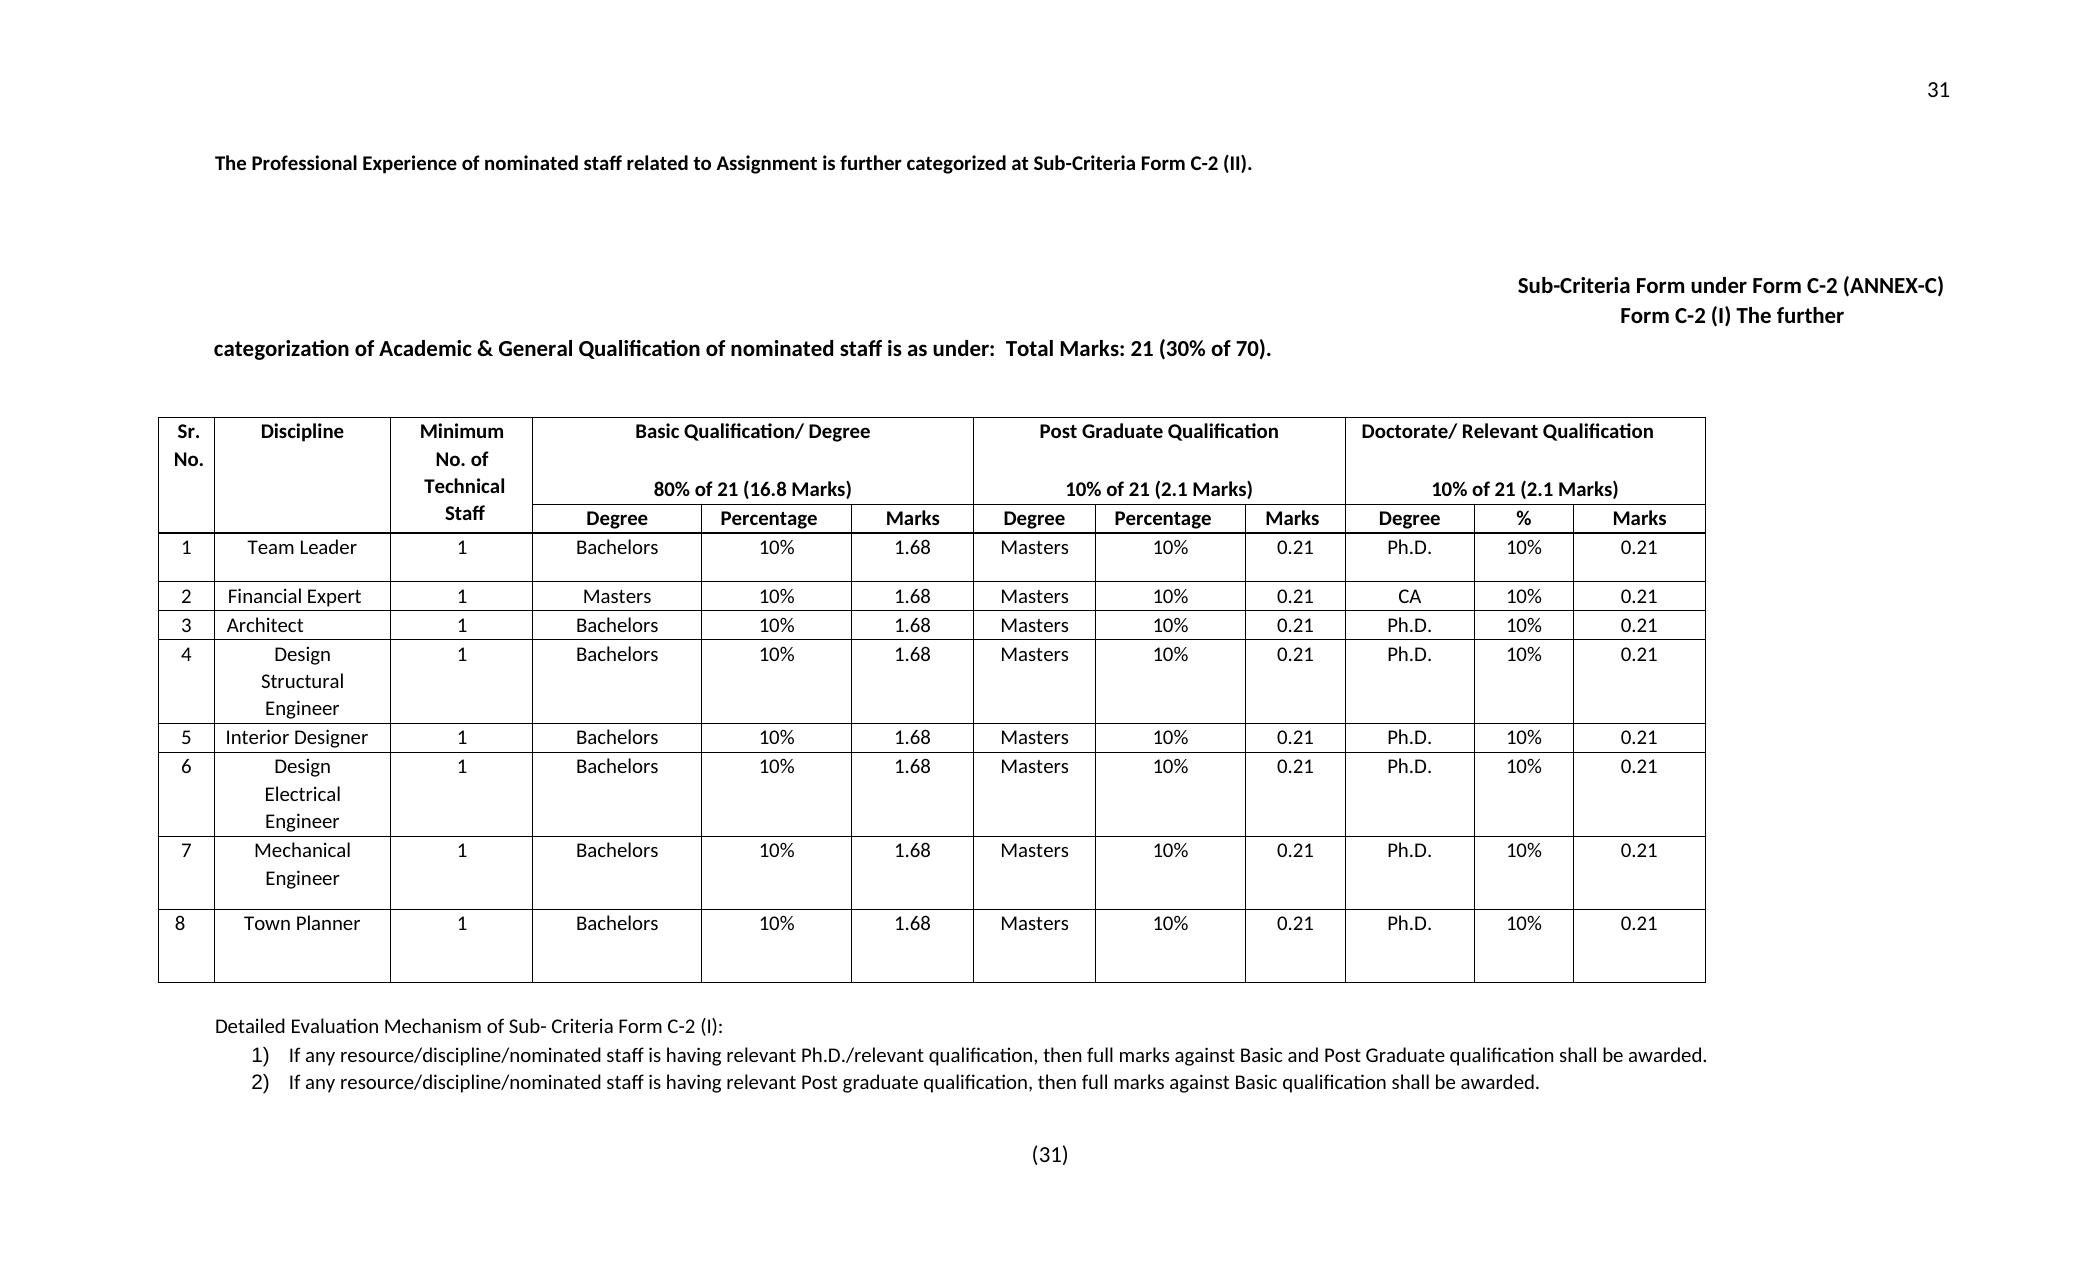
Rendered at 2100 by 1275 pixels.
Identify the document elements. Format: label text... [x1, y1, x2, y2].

table_cell Ph.D. [1346, 910, 1474, 982]
table_cell 2 [159, 582, 214, 610]
table_header Doctorate/ Relevant Qualification 10% of 21 (2.1 Marks) [1346, 418, 1705, 503]
table_cell Bachelors [533, 910, 701, 982]
table_cell Marks [1574, 505, 1705, 532]
table_cell 1.68 [852, 611, 973, 639]
table_cell 1.68 [852, 582, 973, 610]
table_cell 0.21 [1246, 640, 1345, 723]
table_cell 0.21 [1246, 534, 1345, 581]
table_cell 10% [1475, 640, 1573, 723]
table_cell 0.21 [1246, 611, 1345, 639]
table_cell 1 [391, 611, 532, 639]
table_cell 10% [1096, 753, 1245, 836]
table_header Post Graduate Qualification 10% of 21 (2.1 Marks) [974, 418, 1345, 503]
table_cell 1.68 [852, 753, 973, 836]
table_cell Ph.D. [1346, 534, 1474, 581]
table_cell Financial Expert [215, 582, 390, 610]
table_cell 1 [391, 534, 532, 581]
table_cell 0.21 [1246, 582, 1345, 610]
table_cell 0.21 [1574, 753, 1705, 836]
table_cell Town Planner [215, 910, 390, 982]
table_cell 10% [1475, 611, 1573, 639]
table_cell Masters [974, 640, 1095, 723]
table_cell 10% [1096, 582, 1245, 610]
table_cell 1.68 [852, 910, 973, 982]
table_cell 10% [702, 582, 851, 610]
table_cell Bachelors [533, 753, 701, 836]
text The Professional Experience of nominated staff related to Assignment is further categorized at Sub-Criteria Form C-2 (II). [215, 150, 1950, 175]
table_cell 10% [1096, 640, 1245, 723]
table_cell 10% [1096, 724, 1245, 752]
list If any resource/discipline/nominated staff is having relevant Post graduate qualification, then full marks against Basic qualification shall be awarded. [251, 1069, 1950, 1095]
table_cell 10% [1096, 534, 1245, 581]
table_cell 10% [1475, 582, 1573, 610]
table_cell Mechanical Engineer [215, 837, 390, 909]
table_cell 10% [702, 724, 851, 752]
table_cell Degree [974, 505, 1095, 532]
table_cell Design Structural Engineer [215, 640, 390, 723]
table_header Minimum No. of Technical Staff [391, 418, 532, 532]
table_cell Masters [974, 724, 1095, 752]
table_cell Bachelors [533, 724, 701, 752]
table_cell 10% [702, 837, 851, 909]
table_cell 0.21 [1246, 837, 1345, 909]
table_cell 0.21 [1246, 724, 1345, 752]
table_cell Degree [533, 505, 701, 532]
table_cell % [1475, 505, 1573, 532]
table_cell 0.21 [1246, 910, 1345, 982]
list If any resource/discipline/nominated staff is having relevant Ph.D./relevant qualification, then full marks against Basic and Post Graduate qualification shall be awarded. [251, 1043, 1950, 1068]
table_cell Ph.D. [1346, 753, 1474, 836]
table_cell Ph.D. [1346, 837, 1474, 909]
table_cell 1 [391, 640, 532, 723]
table_cell Masters [974, 910, 1095, 982]
table_cell 0.21 [1246, 753, 1345, 836]
table_cell Masters [974, 582, 1095, 610]
table_header Basic Qualification/ Degree 80% of 21 (16.8 Marks) [533, 418, 973, 503]
table_cell 0.21 [1574, 724, 1705, 752]
table_cell Bachelors [533, 611, 701, 639]
table_cell 8 [159, 910, 214, 982]
table_cell 10% [1475, 753, 1573, 836]
table_cell 1.68 [852, 640, 973, 723]
table_cell CA [1346, 582, 1474, 610]
table_cell 0.21 [1574, 611, 1705, 639]
table_cell 10% [702, 640, 851, 723]
table_cell Team Leader [215, 534, 390, 581]
table_cell 0.21 [1574, 910, 1705, 982]
table_cell 1 [391, 582, 532, 610]
table_cell 10% [1475, 724, 1573, 752]
table_cell Masters [974, 837, 1095, 909]
table_cell 10% [702, 534, 851, 581]
table_cell 1.68 [852, 724, 973, 752]
text Sub-Criteria Form under Form C-2 (ANNEX-C) [150, 271, 1944, 299]
table_cell Degree [1346, 505, 1474, 532]
table_cell Masters [533, 582, 701, 610]
text Detailed Evaluation Mechanism of Sub- Criteria Form C-2 (I): [215, 1013, 1950, 1038]
table_cell 1.68 [852, 534, 973, 581]
table_cell 0.21 [1574, 837, 1705, 909]
table_cell Architect [215, 611, 390, 639]
table_cell 10% [1096, 837, 1245, 909]
table_cell 6 [159, 753, 214, 836]
table_cell 1.68 [852, 837, 973, 909]
table_header Sr. No. [159, 418, 214, 532]
table_cell 10% [1475, 837, 1573, 909]
table_cell Marks [1246, 505, 1345, 532]
table_cell 3 [159, 611, 214, 639]
table_cell Bachelors [533, 640, 701, 723]
table_cell 10% [1475, 534, 1573, 581]
table_cell 1 [391, 910, 532, 982]
text Form C-2 (I) The further categorization of Academic & General Qualification of nominated staff is as under: Total Marks: 21 (30% of 70). [214, 301, 1945, 362]
table_cell Interior Designer [215, 724, 390, 752]
table_cell 1 [391, 837, 532, 909]
table_cell Ph.D. [1346, 611, 1474, 639]
table_cell 1 [159, 534, 214, 581]
table_cell Bachelors [533, 534, 701, 581]
table_cell Masters [974, 534, 1095, 581]
table_header Discipline [215, 418, 390, 532]
table_cell 10% [702, 611, 851, 639]
table_cell 0.21 [1574, 534, 1705, 581]
table_cell Bachelors [533, 837, 701, 909]
table_cell 5 [159, 724, 214, 752]
table_cell 0.21 [1574, 640, 1705, 723]
table_cell 7 [159, 837, 214, 909]
table_cell Percentage [1096, 505, 1245, 532]
table_cell Ph.D. [1346, 640, 1474, 723]
table_cell Marks [852, 505, 973, 532]
table_cell 1 [391, 724, 532, 752]
table_cell Masters [974, 753, 1095, 836]
table_cell 10% [1096, 611, 1245, 639]
table_cell 10% [702, 753, 851, 836]
table_cell 4 [159, 640, 214, 723]
table_cell Design Electrical Engineer [215, 753, 390, 836]
table_cell Ph.D. [1346, 724, 1474, 752]
table_cell Masters [974, 611, 1095, 639]
table_cell 10% [1096, 910, 1245, 982]
table_cell 10% [1475, 910, 1573, 982]
table_cell 10% [702, 910, 851, 982]
table_cell 0.21 [1574, 582, 1705, 610]
table_cell Percentage [702, 505, 851, 532]
table_cell 1 [391, 753, 532, 836]
